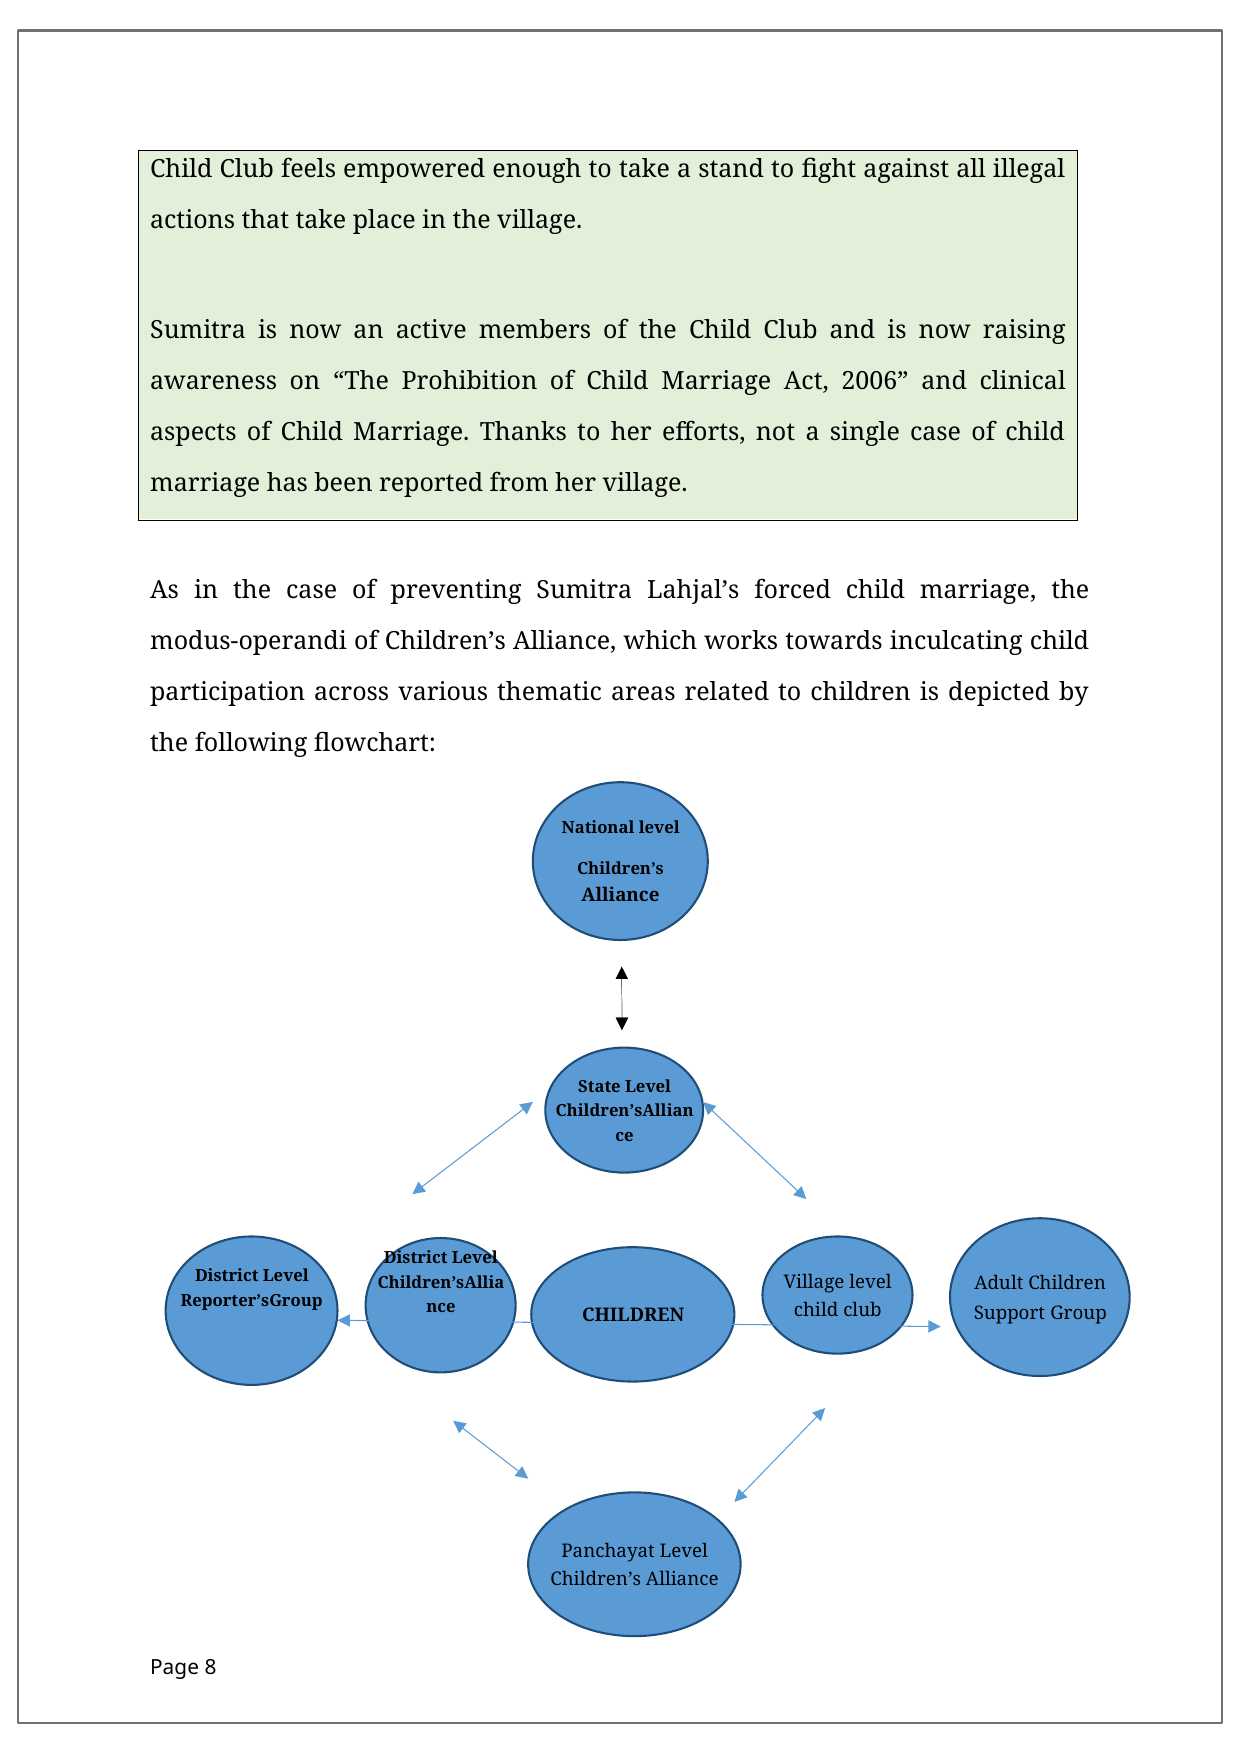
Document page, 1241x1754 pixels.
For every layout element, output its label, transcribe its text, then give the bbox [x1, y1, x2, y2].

text As in the case of preventing Sumitra Lahjal’s forced child marriage, the modus-operandi of Children’s Alliance, which works towards inculcating child participation across various thematic areas related to children is depicted by the following flowchart: [150, 572, 1090, 759]
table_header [139, 151, 1077, 519]
